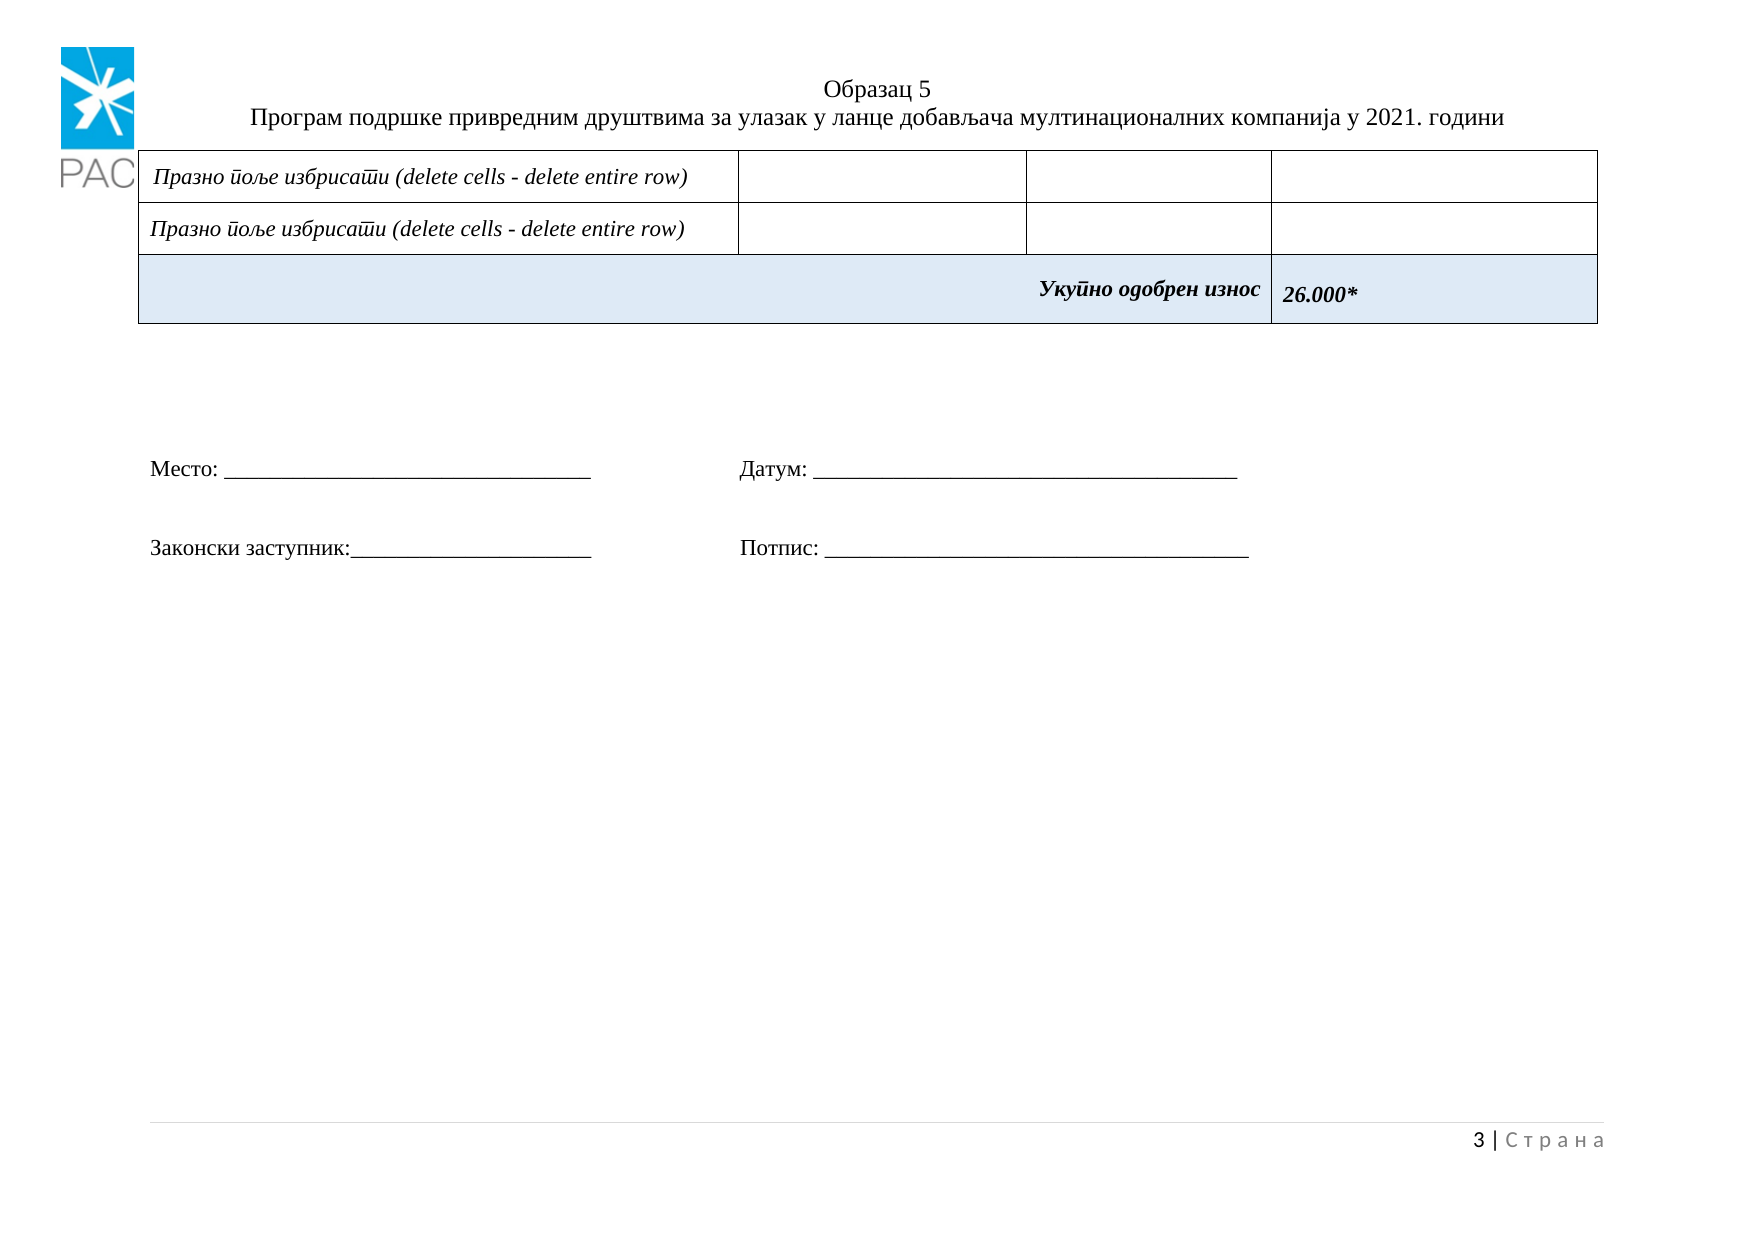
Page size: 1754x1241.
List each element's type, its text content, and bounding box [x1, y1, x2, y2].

table_cell [1027, 203, 1271, 253]
table_cell [1272, 203, 1597, 253]
table_cell [739, 151, 1026, 202]
table_cell Празно поље избрисати (delete cells - delete entire row) [139, 203, 738, 253]
table_cell [1272, 151, 1597, 202]
picture [61, 149, 135, 188]
table_cell [739, 203, 1026, 253]
table_cell Укупно одобрен износ [139, 255, 1271, 323]
table_cell Празно поље избрисати (delete cells - delete entire row) [139, 151, 738, 202]
table_cell [1027, 151, 1271, 202]
text Законски заступник:_____________________ Потпис: _____________________________________ [150, 534, 1604, 561]
table_cell 26.000* [1272, 255, 1597, 323]
text Место: ________________________________ Датум: _____________________________________ [150, 455, 1604, 482]
picture [61, 47, 135, 135]
